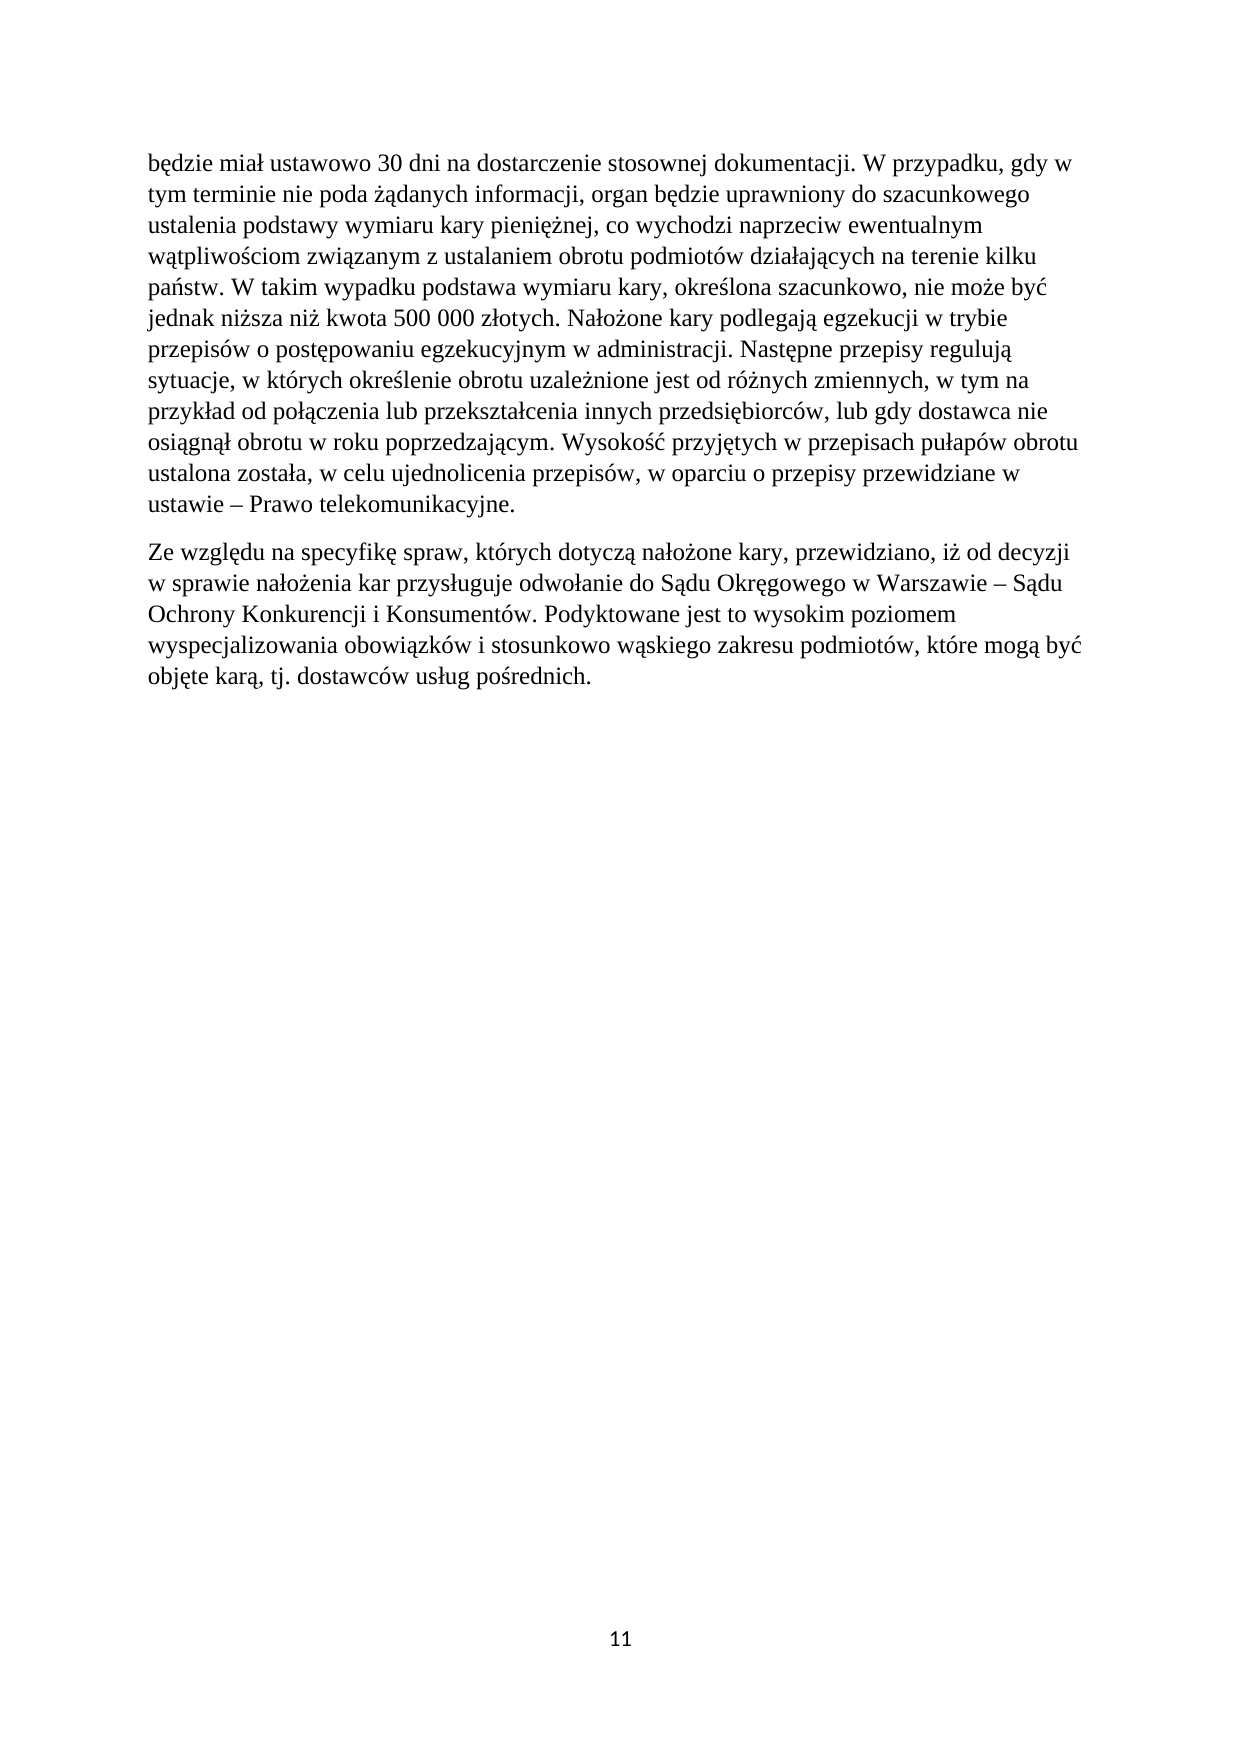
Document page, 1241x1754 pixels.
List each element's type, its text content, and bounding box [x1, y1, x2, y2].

text Ze względu na specyfikę spraw, których dotyczą nałożone kary, przewidziano, iż od decyzji w sprawie nałożenia kar przysługuje odwołanie do Sądu Okręgowego w Warszawie – Sądu Ochrony Konkurencji i Konsumentów. Podyktowane jest to wysokim poziomem wyspecjalizowania obowiązków i stosunkowo wąskiego zakresu podmiotów, które mogą być objęte karą, tj. dostawców usług pośrednich. [148, 537, 1093, 690]
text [148, 148, 1093, 518]
